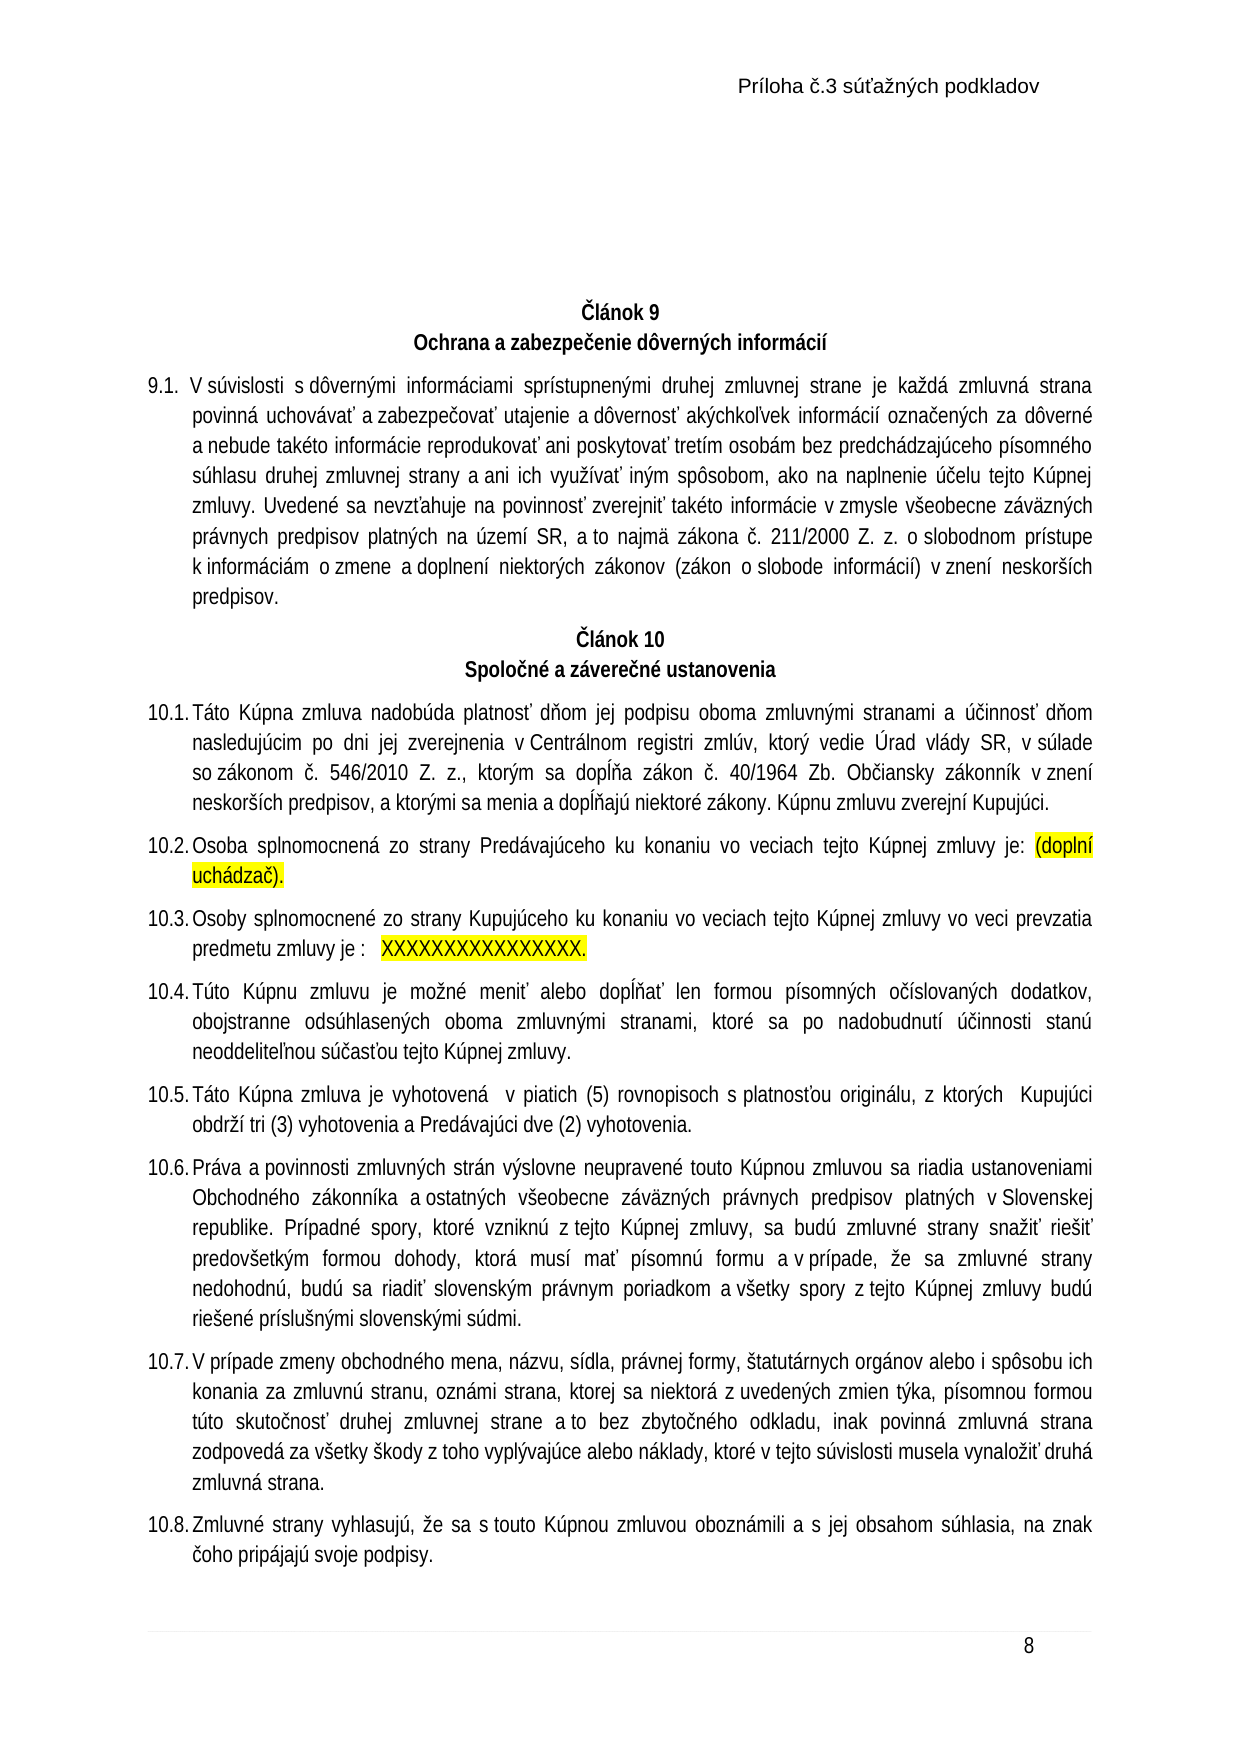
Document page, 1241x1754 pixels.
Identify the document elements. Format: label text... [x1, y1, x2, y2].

list Táto Kúpna zmluva je vyhotovená v piatich (5) rovnopisoch s platnosťou originálu, z ktorých Kupujúci obdrží tri (3) vyhotovenia a Predávajúci dve (2) vyhotovenia. [148, 1081, 1093, 1137]
text 9.1. V súvislosti s dôvernými informáciami sprístupnenými druhej zmluvnej strane je každá zmluvná strana povinná uchovávať a zabezpečovať utajenie a dôvernosť akýchkoľvek informácií označených za dôverné a nebude takéto informácie reprodukovať ani poskytovať tretím osobám bez predchádzajúceho písomného súhlasu druhej zmluvnej strany a ani ich využívať iným spôsobom, ako na naplnenie účelu tejto Kúpnej zmluvy. Uvedené sa nevzťahuje na povinnosť zverejniť takéto informácie v zmysle všeobecne záväzných právnych predpisov platných na území SR, a to najmä zákona č. 211/2000 Z. z. o slobodnom prístupe k informáciám o zmene a doplnení niektorých zákonov (zákon o slobode informácií) v znení neskorších predpisov. [148, 372, 1093, 609]
text Spoločné a záverečné ustanovenia [148, 656, 1093, 682]
list Táto Kúpna zmluva nadobúda platnosť dňom jej podpisu oboma zmluvnými stranami a účinnosť dňom nasledujúcim po dni jej zverejnenia v Centrálnom registri zmlúv, ktorý vedie Úrad vlády SR, v súlade so zákonom č. 546/2010 Z. z., ktorým sa dopĺňa zákon č. 40/1964 Zb. Občiansky zákonník v znení neskorších predpisov, a ktorými sa menia a dopĺňajú niektoré zákony. Kúpnu zmluvu zverejní Kupujúci. [148, 699, 1093, 816]
text Ochrana a zabezpečenie dôverných informácií [148, 329, 1093, 355]
text Článok 9 [148, 299, 1093, 325]
list Túto Kúpnu zmluvu je možné meniť alebo dopĺňať len formou písomných očíslovaných dodatkov, obojstranne odsúhlasených oboma zmluvnými stranami, ktoré sa po nadobudnutí účinnosti stanú neoddeliteľnou súčasťou tejto Kúpnej zmluvy. [148, 978, 1093, 1064]
list V prípade zmeny obchodného mena, názvu, sídla, právnej formy, štatutárnych orgánov alebo i spôsobu ich konania za zmluvnú stranu, oznámi strana, ktorej sa niektorá z uvedených zmien týka, písomnou formou túto skutočnosť druhej zmluvnej strane a to bez zbytočného odkladu, inak povinná zmluvná strana zodpovedá za všetky škody z toho vyplývajúce alebo náklady, ktoré v tejto súvislosti musela vynaložiť druhá zmluvná strana. [148, 1348, 1093, 1495]
list Zmluvné strany vyhlasujú, že sa s touto Kúpnou zmluvou oboznámili a s jej obsahom súhlasia, na znak čoho pripájajú svoje podpisy. [148, 1511, 1093, 1568]
text Článok 10 [148, 626, 1093, 652]
list Práva a povinnosti zmluvných strán výslovne neupravené touto Kúpnou zmluvou sa riadia ustanoveniami Obchodného zákonníka a ostatných všeobecne záväzných právnych predpisov platných v Slovenskej republike. Prípadné spory, ktoré vzniknú z tejto Kúpnej zmluvy, sa budú zmluvné strany snažiť riešiť predovšetkým formou dohody, ktorá musí mať písomnú formu a v prípade, že sa zmluvné strany nedohodnú, budú sa riadiť slovenským právnym poriadkom a všetky spory z tejto Kúpnej zmluvy budú riešené príslušnými slovenskými súdmi. [148, 1154, 1093, 1331]
list Osoba splnomocnená zo strany Predávajúceho ku konaniu vo veciach tejto Kúpnej zmluvy je: (doplní uchádzač). [148, 832, 1093, 888]
list Osoby splnomocnené zo strany Kupujúceho ku konaniu vo veciach tejto Kúpnej zmluvy vo veci prevzatia predmetu zmluvy je : XXXXXXXXXXXXXXXX. [148, 905, 1093, 961]
